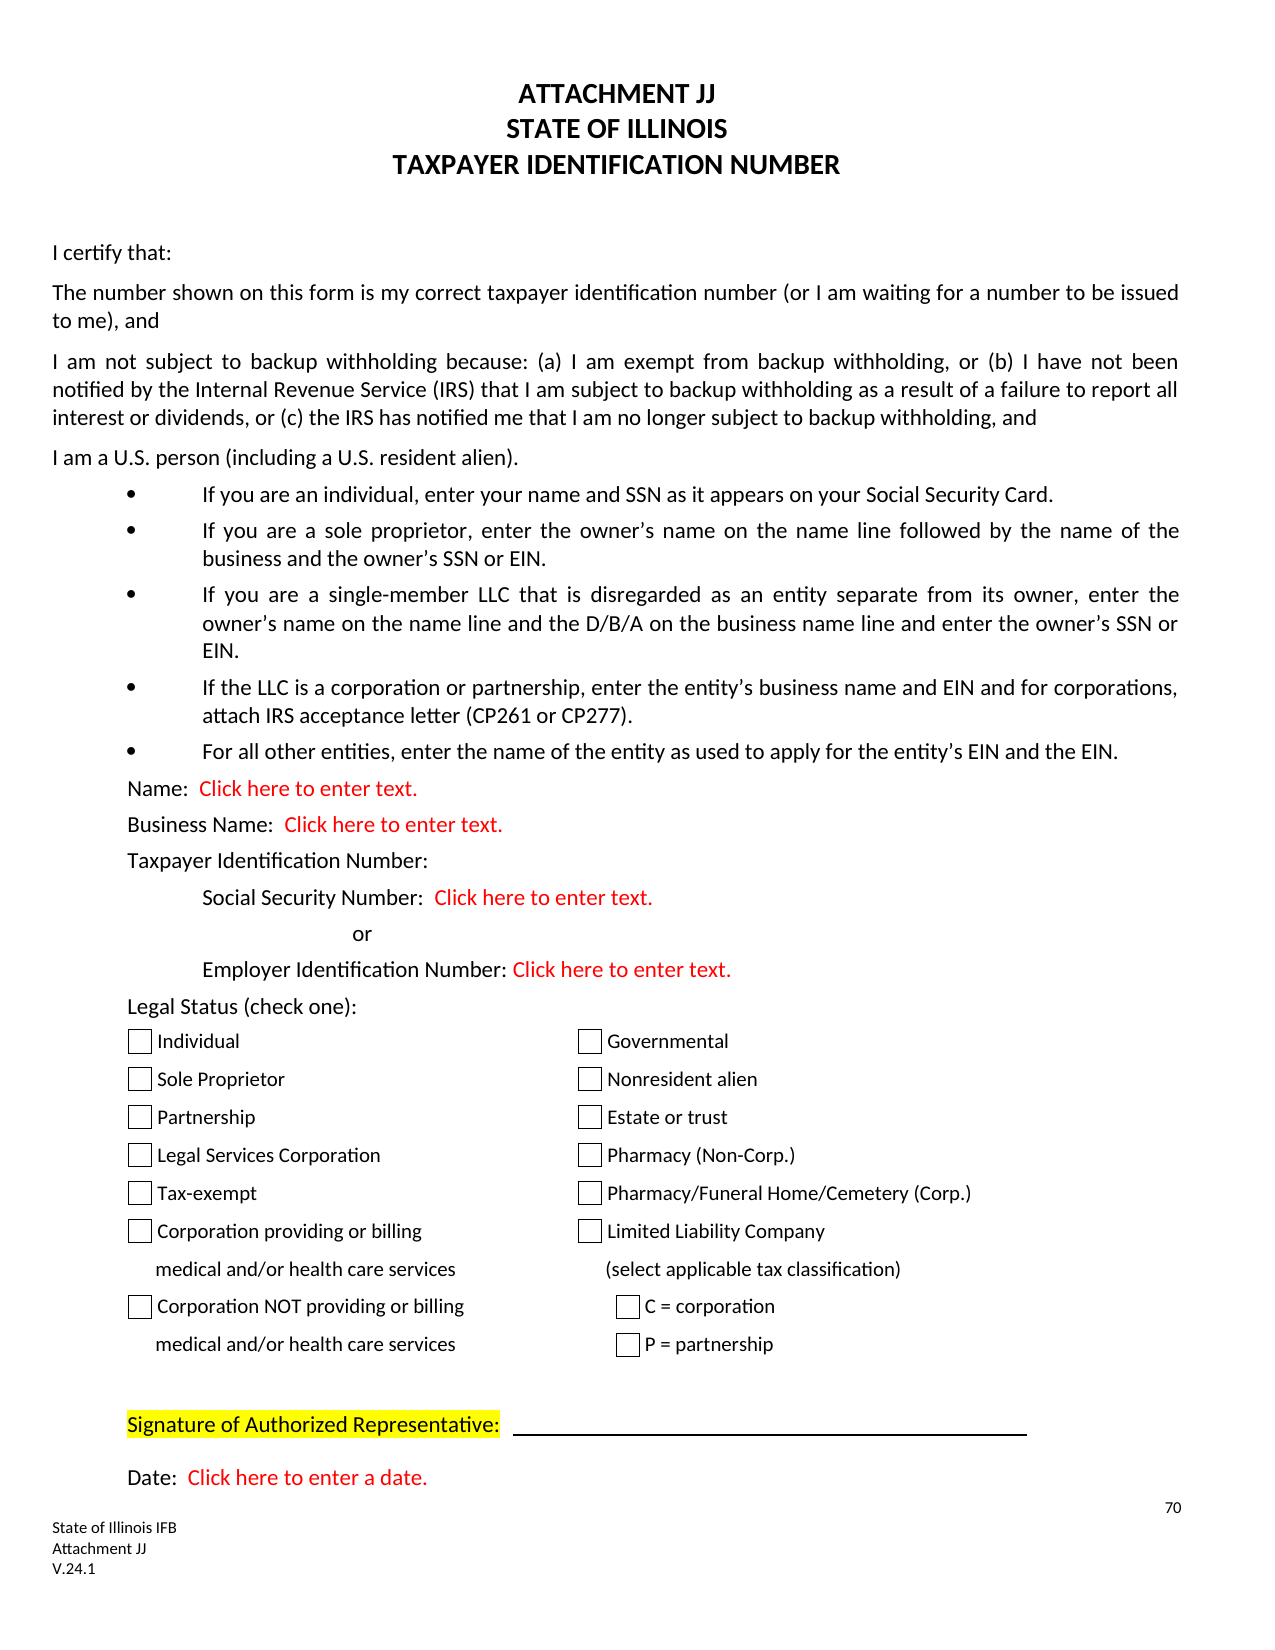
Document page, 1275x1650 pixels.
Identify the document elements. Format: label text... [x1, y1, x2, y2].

text I certify that: [52, 238, 1181, 266]
text medical and/or health care services P = partnership [127, 1332, 1181, 1357]
text The number shown on this form is my correct taxpayer identification number (or I am waiting for a number to be issued to me), and [52, 278, 1181, 334]
list If you are an individual, enter your name and SSN as it appears on your Social Security Card. [127, 480, 1181, 508]
list If you are a single-member LLC that is disregarded as an entity separate from its owner, enter the owner’s name on the name line and the D/B/A on the business name line and enter the owner’s SSN or EIN. [127, 581, 1181, 665]
text or [277, 919, 1181, 947]
list For all other entities, enter the name of the entity as used to apply for the entity’s EIN and the EIN. [127, 737, 1181, 765]
text Corporation providing or billing Limited Liability Company [127, 1218, 1181, 1243]
text Tax-exempt Pharmacy/Funeral Home/Cemetery (Corp.) [127, 1180, 1181, 1205]
text Signature of Authorized Representative: [500, 1410, 1181, 1438]
list If the LLC is a corporation or partnership, enter the entity’s business name and EIN and for corporations, attach IRS acceptance letter (CP261 or CP277). [127, 673, 1181, 729]
text Legal Status (check one): [127, 992, 1181, 1020]
text Taxpayer Identification Number: [127, 846, 1181, 874]
text Sole Proprietor Nonresident alien [127, 1066, 1181, 1092]
text Corporation NOT providing or billing C = corporation [127, 1294, 1181, 1319]
text Individual Governmental [127, 1028, 1181, 1054]
text I am a U.S. person (including a U.S. resident alien). [52, 443, 1181, 472]
text Social Security Number: [202, 883, 1181, 911]
text Date: [127, 1463, 1181, 1491]
text Employer Identification Number: [202, 956, 1181, 983]
list If you are a sole proprietor, enter the owner’s name on the name line followed by the name of the business and the owner’s SSN or EIN. [127, 516, 1181, 572]
text Name: [127, 774, 1181, 802]
text Legal Services Corporation Pharmacy (Non-Corp.) [127, 1142, 1181, 1167]
text medical and/or health care services (select applicable tax classification) [127, 1256, 1181, 1281]
text I am not subject to backup withholding because: (a) I am exempt from backup withholding, or (b) I have not been notified by the Internal Revenue Service (IRS) that I am subject to backup withholding as a result of a failure to report all interest or dividends, or (c) the IRS has notified me that I am no longer subject to backup withholding, and [52, 347, 1181, 431]
text Partnership Estate or trust [127, 1104, 1181, 1129]
text Business Name: [127, 810, 1181, 838]
